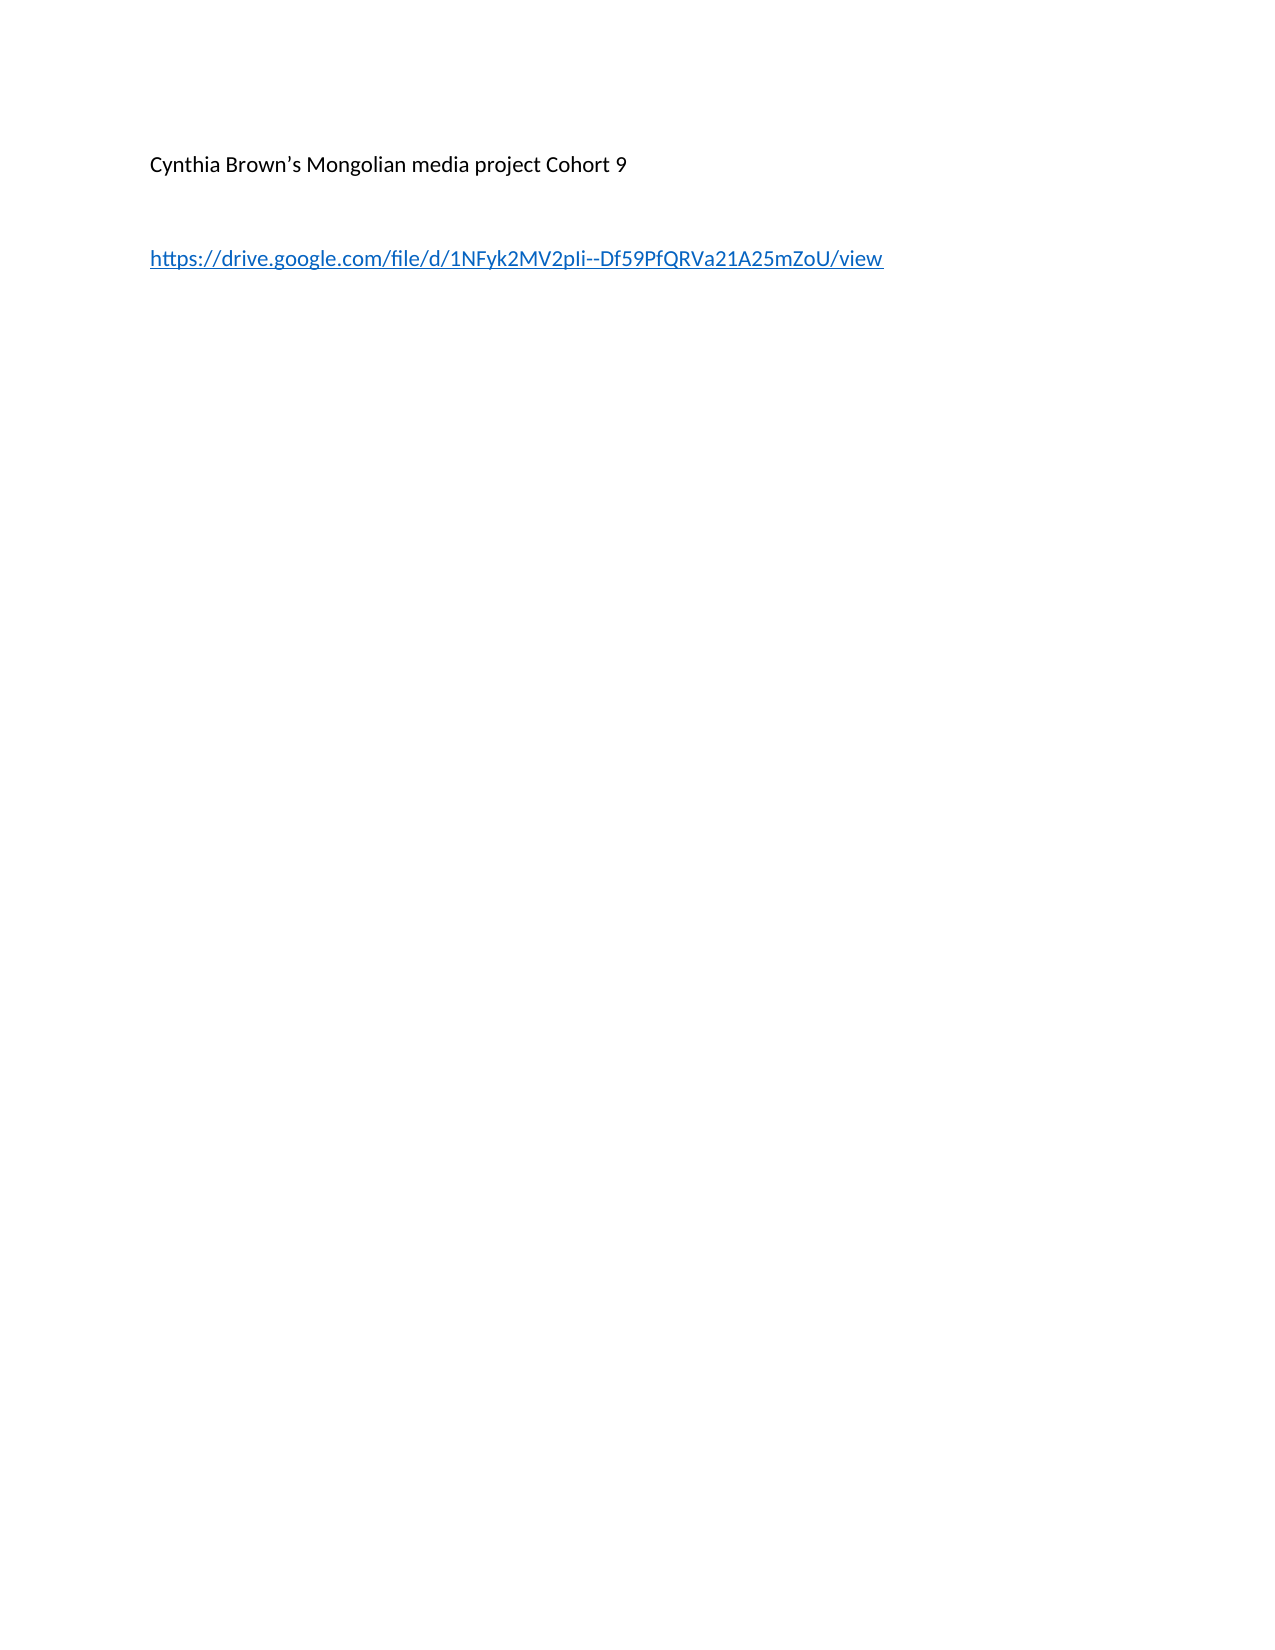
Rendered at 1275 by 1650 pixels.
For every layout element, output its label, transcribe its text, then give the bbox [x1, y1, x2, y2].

text https://drive.google.com/file/d/1NFyk2MV2pIi--Df59PfQRVa21A25mZoU/view [150, 244, 1125, 272]
text Cynthia Brown’s Mongolian media project Cohort 9 [150, 150, 1125, 178]
